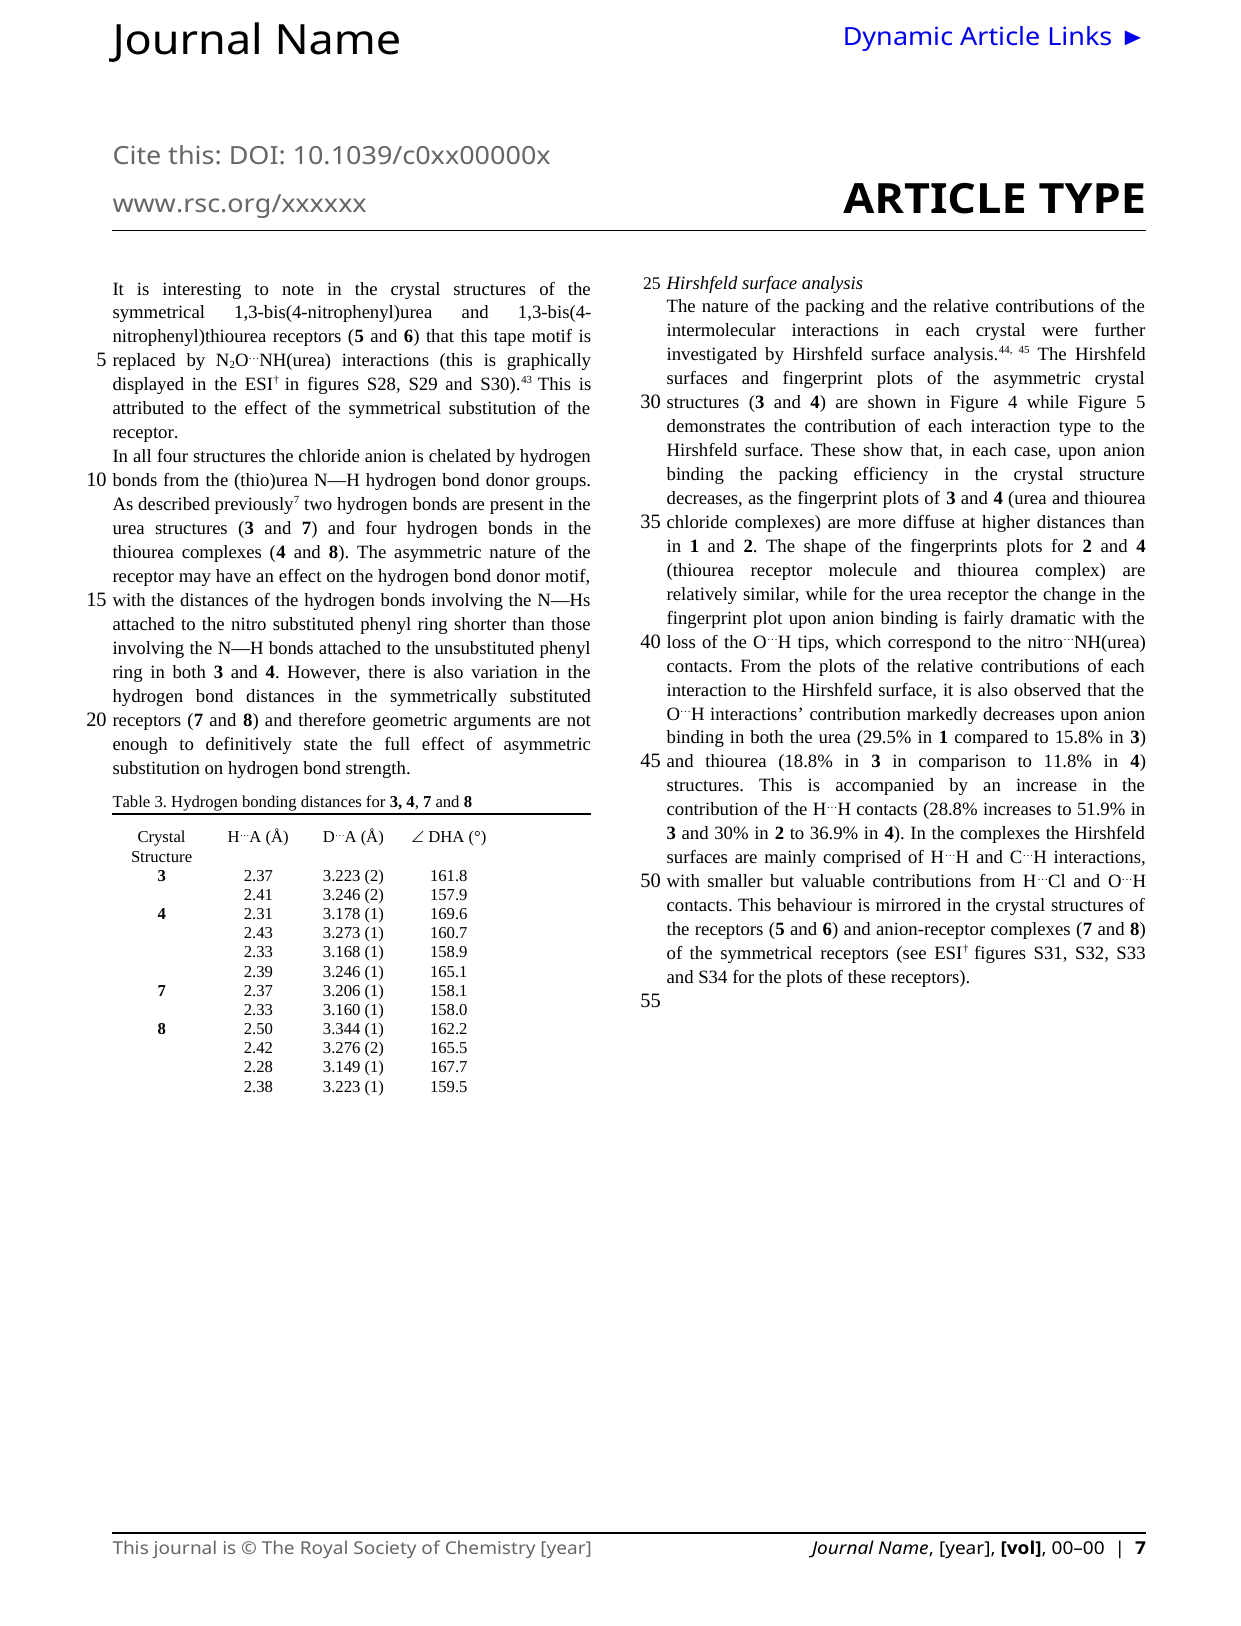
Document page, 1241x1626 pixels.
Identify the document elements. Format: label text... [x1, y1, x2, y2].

text In all four structures the chloride anion is chelated by hydrogen bonds from the (thio)urea N—H hydrogen bond donor groups. As described previously7 two hydrogen bonds are present in the urea structures (3 and 7) and four hydrogen bonds in the thiourea complexes (4 and 8). The asymmetric nature of the receptor may have an effect on the hydrogen bond donor motif, with the distances of the hydrogen bonds involving the N—Hs attached to the nitro substituted phenyl ring shorter than those involving the N—H bonds attached to the unsubstituted phenyl ring in both 3 and 4. However, there is also variation in the hydrogen bond distances in the symmetrically substituted receptors (7 and 8) and therefore geometric arguments are not enough to definitively state the full effect of asymmetric substitution on hydrogen bond strength. [112, 443, 591, 779]
table_cell 8 [112, 1019, 210, 1096]
table_cell 3.206 (1) 3.160 (1) [306, 981, 401, 1019]
text The nature of the packing and the relative contributions of the intermolecular interactions in each crystal were further investigated by Hirshfeld surface analysis.44, 45 The Hirshfeld surfaces and fingerprint plots of the asymmetric crystal structures (3 and 4) are shown in Figure 4 while Figure 5 demonstrates the contribution of each interaction type to the Hirshfeld surface. These show that, in each case, upon anion binding the packing efficiency in the crystal structure decreases, as the fingerprint plots of 3 and 4 (urea and thiourea chloride complexes) are more diffuse at higher distances than in 1 and 2. The shape of the fingerprints plots for 2 and 4 (thiourea receptor molecule and thiourea complex) are relatively similar, while for the urea receptor the change in the fingerprint plot upon anion binding is fairly dramatic with the loss of the O…H tips, which correspond to the nitro…NH(urea) contacts. From the plots of the relative contributions of each interaction to the Hirshfeld surface, it is also observed that the O…H interactions’ contribution markedly decreases upon anion binding in both the urea (29.5% in 1 compared to 15.8% in 3) and thiourea (18.8% in 3 in comparison to 11.8% in 4) structures. This is accompanied by an increase in the contribution of the H…H contacts (28.8% increases to 51.9% in 3 and 30% in 2 to 36.9% in 4). In the complexes the Hirshfeld surfaces are mainly comprised of H…H and C…H interactions, with smaller but valuable contributions from H…Cl and O…H contacts. This behaviour is mirrored in the crystal structures of the receptors (5 and 6) and anion-receptor complexes (7 and 8) of the symmetrical receptors (see ESI† figures S31, S32, S33 and S34 for the plots of these receptors). [666, 293, 1146, 988]
table_cell 169.6 160.7 158.9 165.1 [401, 904, 496, 981]
text It is interesting to note in the crystal structures of the symmetrical 1,3-bis(4-nitrophenyl)urea and 1,3-bis(4-nitrophenyl)thiourea receptors (5 and 6) that this tape motif is replaced by N2O…NH(urea) interactions (this is graphically displayed in the ESI† in figures S28, S29 and S30).43 This is attributed to the effect of the symmetrical substitution of the receptor. [112, 276, 591, 443]
table_cell 2.37 2.41 [210, 866, 306, 904]
table_cell 7 [112, 981, 210, 1019]
table_cell 4 [112, 904, 210, 981]
table_cell 3 [112, 866, 210, 904]
table_cell 3.223 (2) 3.246 (2) [306, 866, 401, 904]
table_header H…A (Å) [210, 827, 306, 866]
table_cell 158.1 158.0 [401, 981, 496, 1019]
title Table 3. Hydrogen bonding distances for 3, 4, 7 and 8 [112, 791, 591, 813]
table_cell 2.50 2.42 2.28 2.38 [210, 1019, 306, 1096]
table_cell 3.178 (1) 3.273 (1) 3.168 (1) 3.246 (1) [306, 904, 401, 981]
table_cell 2.31 2.43 2.33 2.39 [210, 904, 306, 981]
table_header DHA (°) [401, 827, 496, 866]
table_header Crystal Structure [112, 827, 210, 866]
table_cell 162.2 165.5 167.7 159.5 [401, 1019, 496, 1096]
table_cell 3.344 (1) 3.276 (2) 3.149 (1) 3.223 (1) [306, 1019, 401, 1096]
subtitle Hirshfeld surface analysis [666, 273, 1146, 293]
table_cell 161.8 157.9 [401, 866, 496, 904]
table_header D…A (Å) [306, 827, 401, 866]
table_cell 2.37 2.33 [210, 981, 306, 1019]
